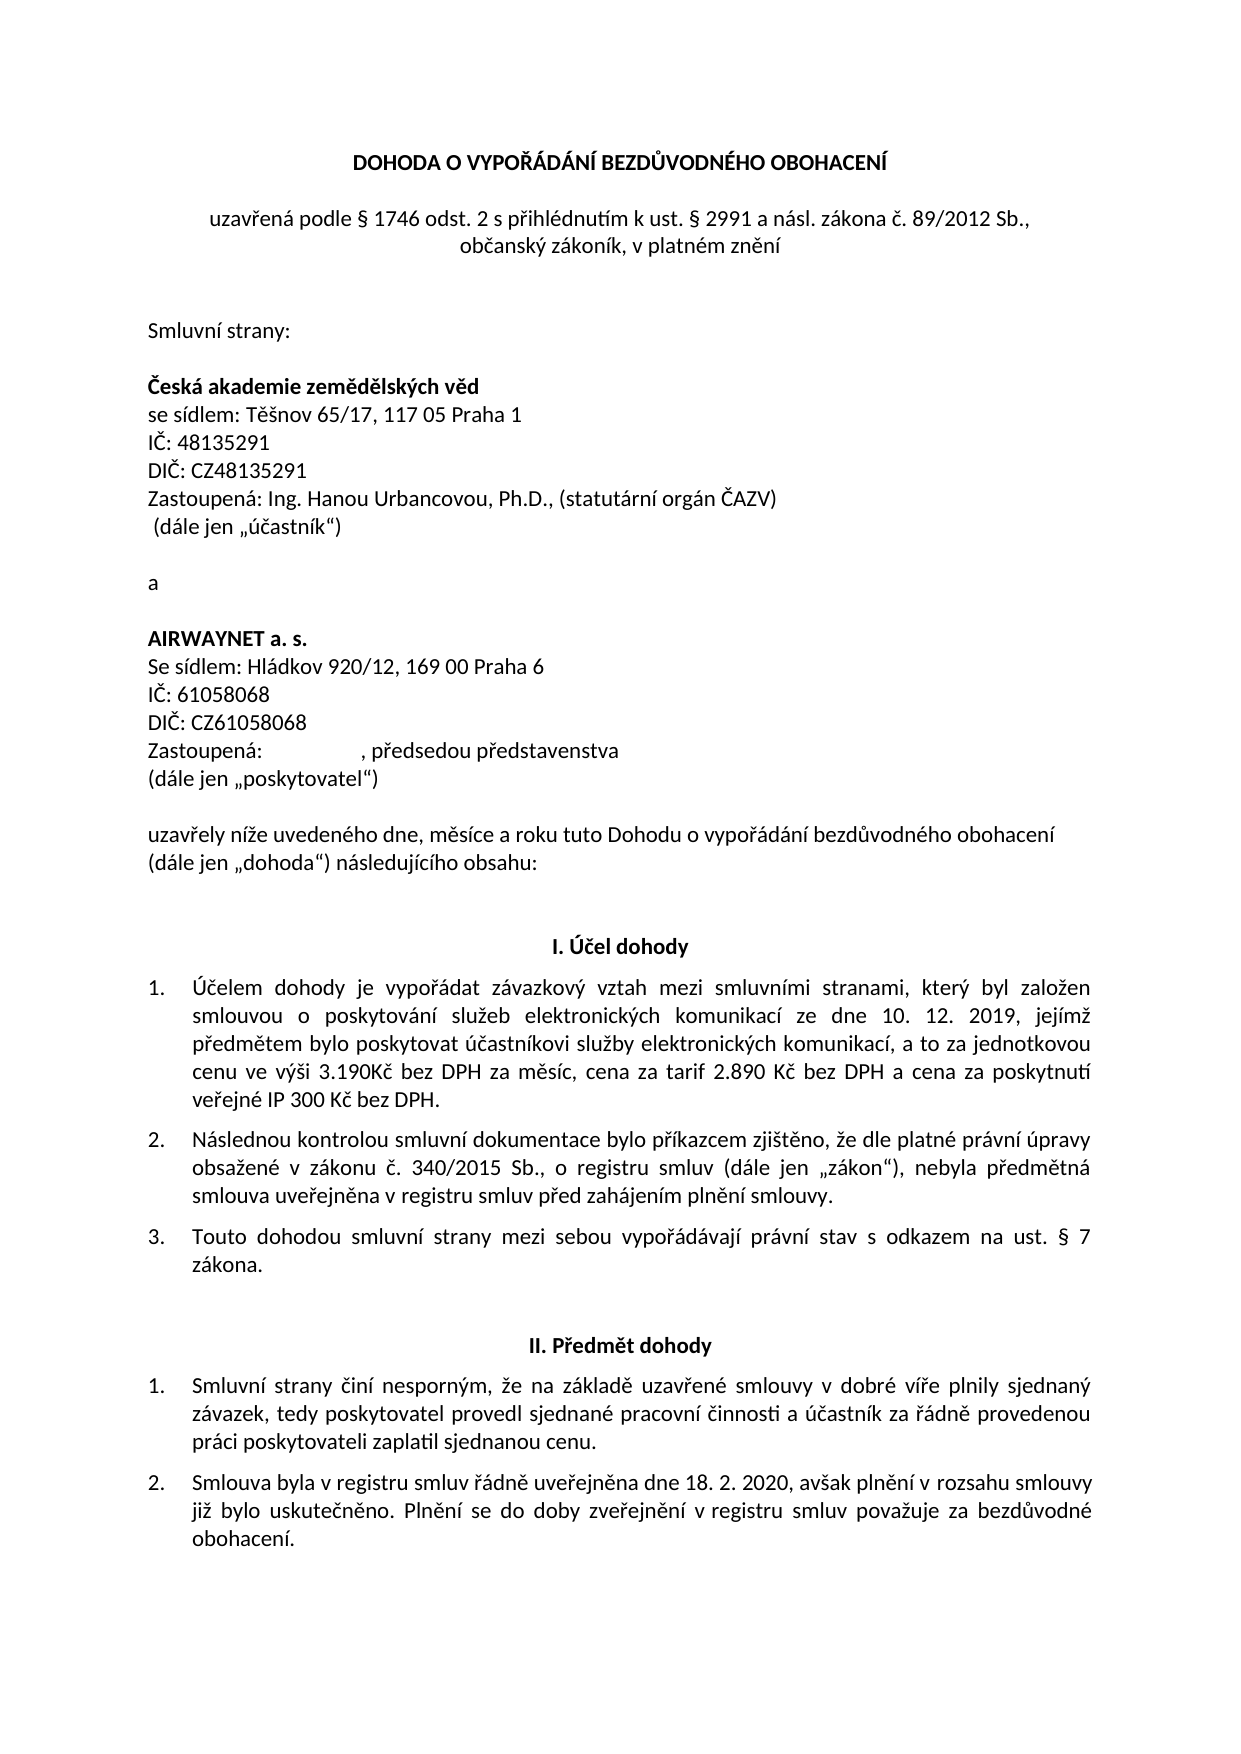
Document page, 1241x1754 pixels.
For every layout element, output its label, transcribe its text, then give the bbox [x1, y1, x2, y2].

list Smluvní strany činí nesporným, že na základě uzavřené smlouvy v dobré víře plnily sjednaný závazek, tedy poskytovatel provedl sjednané pracovní činnosti a účastník za řádně provedenou práci poskytovateli zaplatil sjednanou cenu. [148, 1371, 1093, 1456]
text IČ: 48135291 [148, 428, 1093, 456]
text Česká akademie zemědělských věd [148, 372, 1093, 400]
list Smlouva byla v registru smluv řádně uveřejněna dne 18. 2. 2020, avšak plnění v rozsahu smlouvy již bylo uskutečněno. Plnění se do doby zveřejnění v registru smluv považuje za bezdůvodné obohacení. [148, 1468, 1093, 1552]
text Smluvní strany: [148, 316, 1093, 344]
text II. Předmět dohody [148, 1331, 1093, 1359]
text DOHODA O VYPOŘÁDÁNÍ BEZDŮVODNÉHO OBOHACENÍ [148, 148, 1093, 176]
text I. Účel dohody [148, 932, 1093, 960]
text DIČ: CZ61058068 [148, 708, 1093, 736]
list Následnou kontrolou smluvní dokumentace bylo příkazcem zjištěno, že dle platné právní úpravy obsažené v zákonu č. 340/2015 Sb., o registru smluv (dále jen „zákon“), nebyla předmětná smlouva uveřejněna v registru smluv před zahájením plnění smlouvy. [148, 1125, 1093, 1209]
text a [148, 568, 1093, 596]
text Zastoupená: , předsedou představenstva [148, 736, 1093, 764]
text IČ: 61058068 [148, 680, 1093, 708]
list Účelem dohody je vypořádat závazkový vztah mezi smluvními stranami, který byl založen smlouvou o poskytování služeb elektronických komunikací ze dne 10. 12. 2019, jejímž předmětem bylo poskytovat účastníkovi služby elektronických komunikací, a to za jednotkovou cenu ve výši 3.190Kč bez DPH za měsíc, cena za tarif 2.890 Kč bez DPH a cena za poskytnutí veřejné IP 300 Kč bez DPH. [148, 973, 1093, 1113]
text (dále jen „poskytovatel“) [148, 764, 1093, 792]
text Se sídlem: Hládkov 920/12, 169 00 Praha 6 [148, 652, 1093, 680]
text občanský zákoník, v platném znění [148, 232, 1093, 260]
text se sídlem: Těšnov 65/17, 117 05 Praha 1 [148, 400, 1093, 428]
text (dále jen „dohoda“) následujícího obsahu: [148, 848, 1093, 876]
text Zastoupená: Ing. Hanou Urbancovou, Ph.D., (statutární orgán ČAZV) [148, 484, 1093, 512]
text uzavřely níže uvedeného dne, měsíce a roku tuto Dohodu o vypořádání bezdůvodného obohacení [148, 820, 1093, 848]
text uzavřená podle § 1746 odst. 2 s přihlédnutím k ust. § 2991 a násl. zákona č. 89/2012 Sb., [148, 204, 1093, 232]
text AIRWAYNET a. s. [148, 624, 1093, 652]
list Touto dohodou smluvní strany mezi sebou vypořádávají právní stav s odkazem na ust. § 7 zákona. [148, 1222, 1093, 1278]
text DIČ: CZ48135291 [148, 456, 1093, 484]
text (dále jen „účastník“) [148, 512, 1093, 540]
